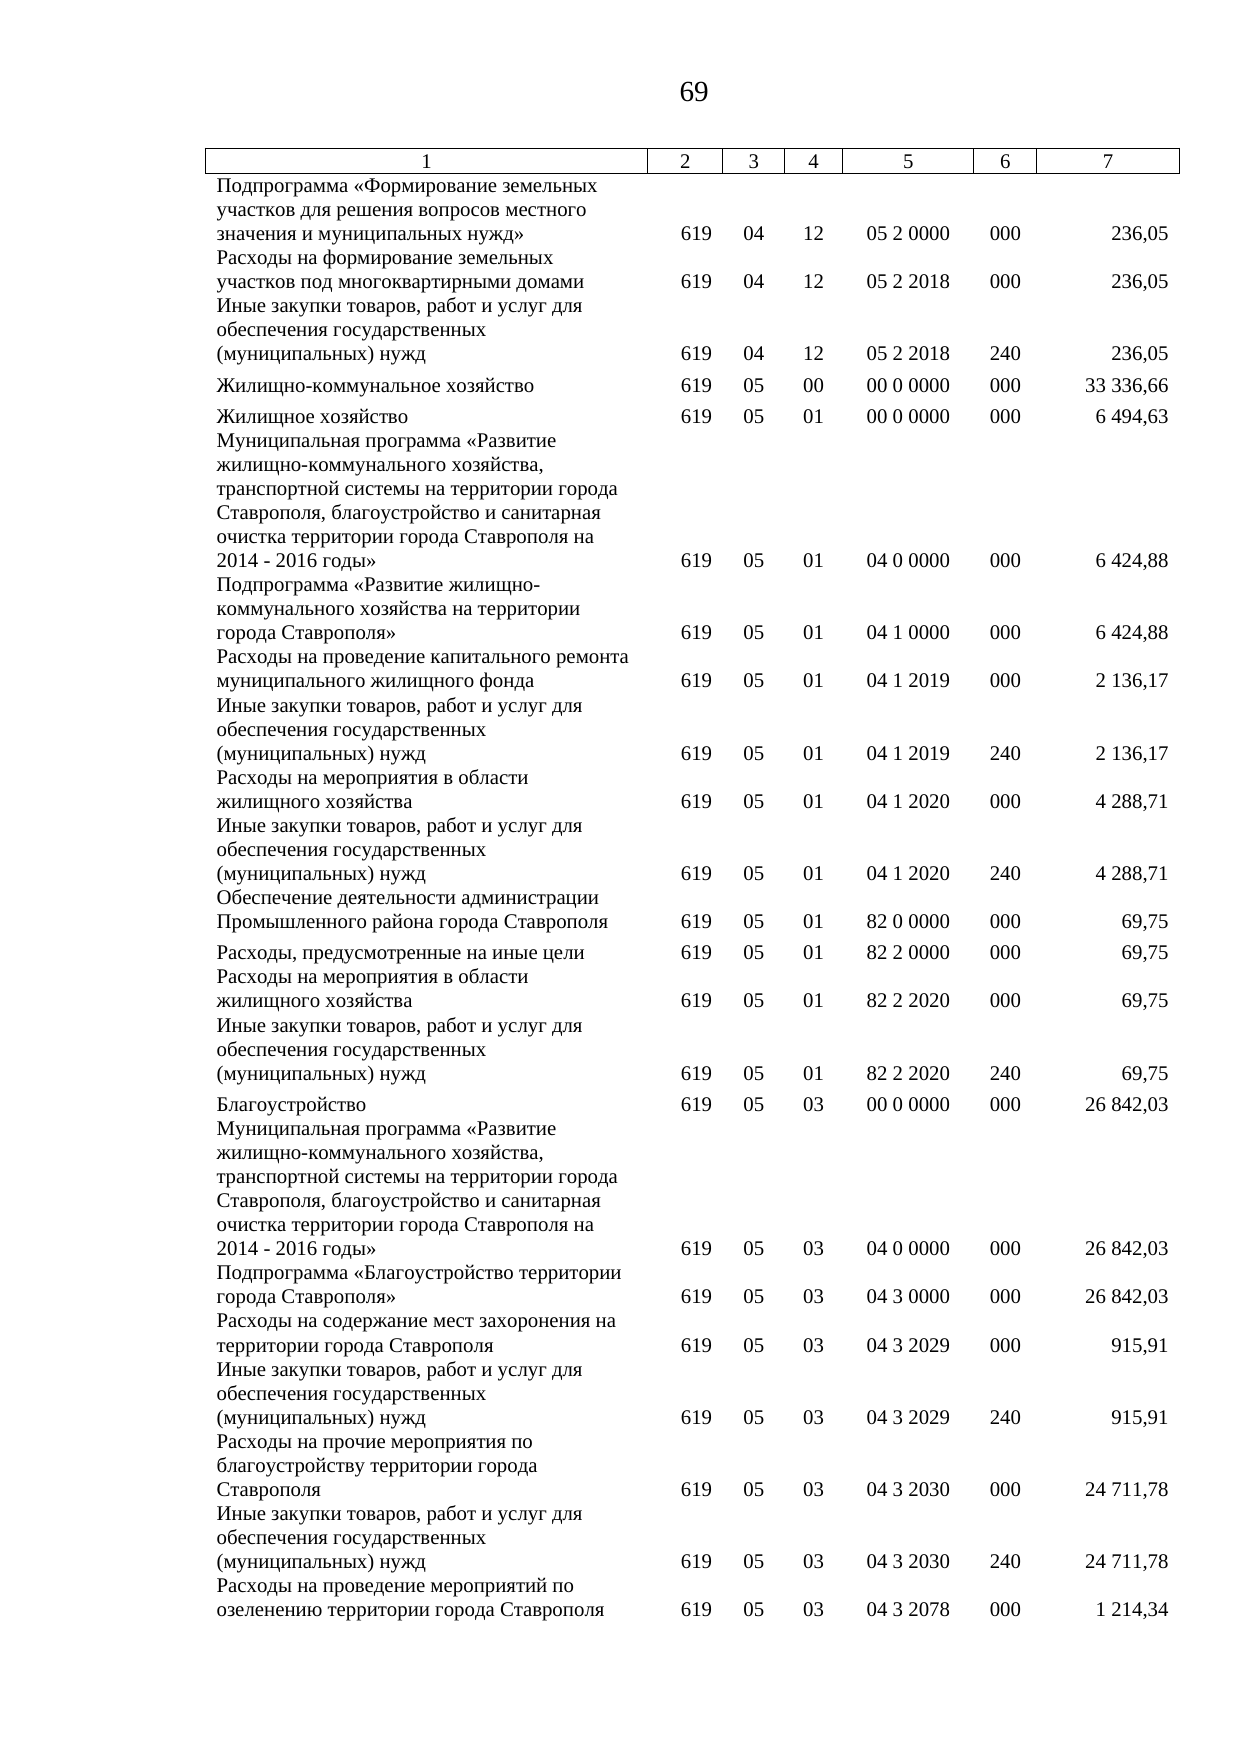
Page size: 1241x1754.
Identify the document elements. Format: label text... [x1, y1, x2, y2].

table_header 4 [785, 149, 842, 173]
table_header 3 [723, 149, 784, 173]
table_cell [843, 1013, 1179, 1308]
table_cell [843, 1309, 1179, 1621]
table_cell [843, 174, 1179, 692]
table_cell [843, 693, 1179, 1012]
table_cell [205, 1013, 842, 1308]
table_header 2 [648, 149, 722, 173]
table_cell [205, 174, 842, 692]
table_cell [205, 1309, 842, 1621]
table_header 6 [974, 149, 1036, 173]
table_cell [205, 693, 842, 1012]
table_header 7 [1037, 149, 1179, 173]
table_header 5 [843, 149, 973, 173]
table_header 1 [206, 149, 647, 173]
